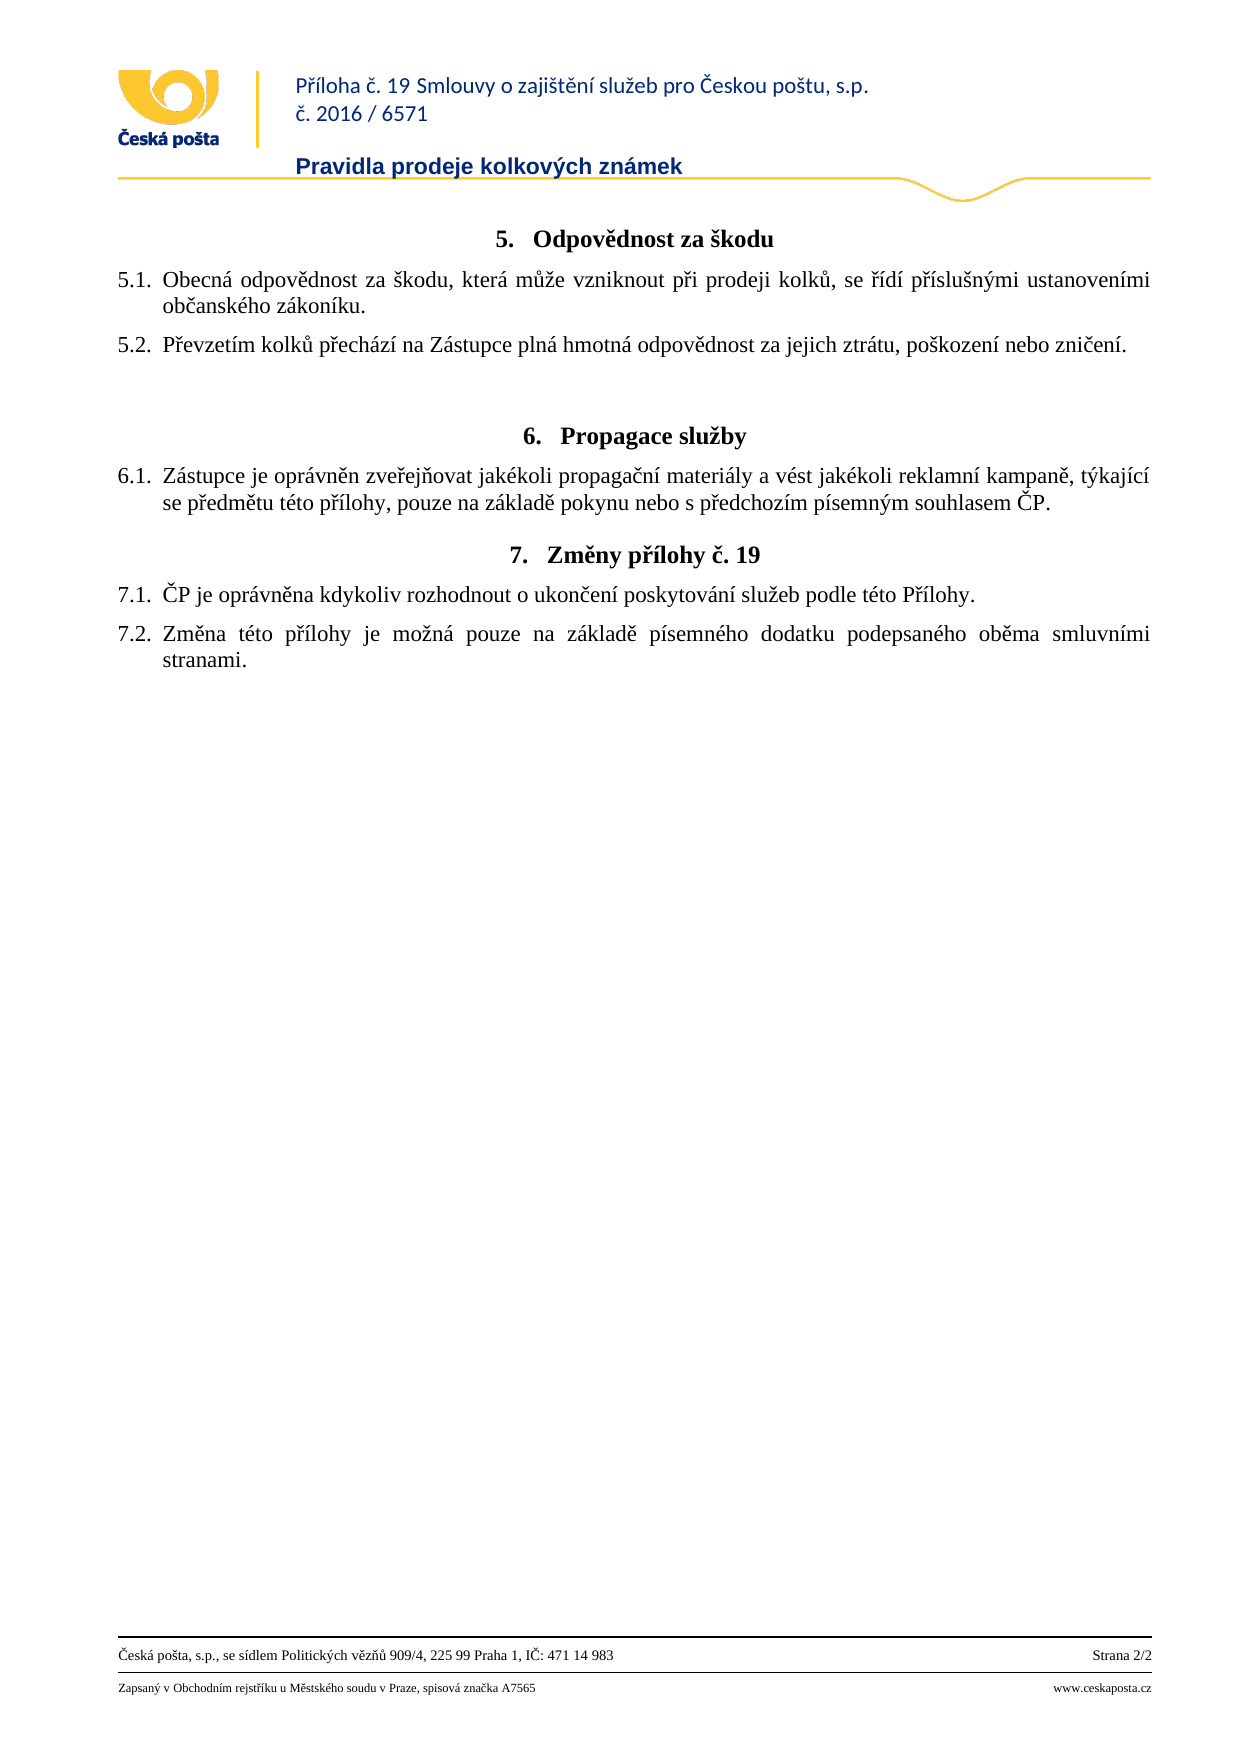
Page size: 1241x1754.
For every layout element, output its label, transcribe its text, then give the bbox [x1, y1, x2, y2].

list Obecná odpovědnost za škodu, která může vzniknout při prodeji kolků, se řídí příslušnými ustanoveními občanského zákoníku. [117, 266, 1152, 318]
picture [118, 70, 219, 148]
picture [118, 177, 1151, 202]
list Zástupce je oprávněn zveřejňovat jakékoli propagační materiály a vést jakékoli reklamní kampaně, týkající se předmětu této přílohy, pouze na základě pokynu nebo s předchozím písemným souhlasem ČP. [117, 462, 1152, 515]
list Propagace služby [118, 421, 1152, 450]
list Změny přílohy č. 19 [118, 540, 1152, 569]
list ČP je oprávněna kdykoliv rozhodnout o ukončení poskytování služeb podle této Přílohy. [117, 581, 1152, 608]
list Převzetím kolků přechází na Zástupce plná hmotná odpovědnost za jejich ztrátu, poškození nebo zničení. [117, 331, 1152, 357]
list Změna této přílohy je možná pouze na základě písemného dodatku podepsaného oběma smluvními stranami. [117, 620, 1152, 673]
list Odpovědnost za škodu [118, 224, 1152, 253]
